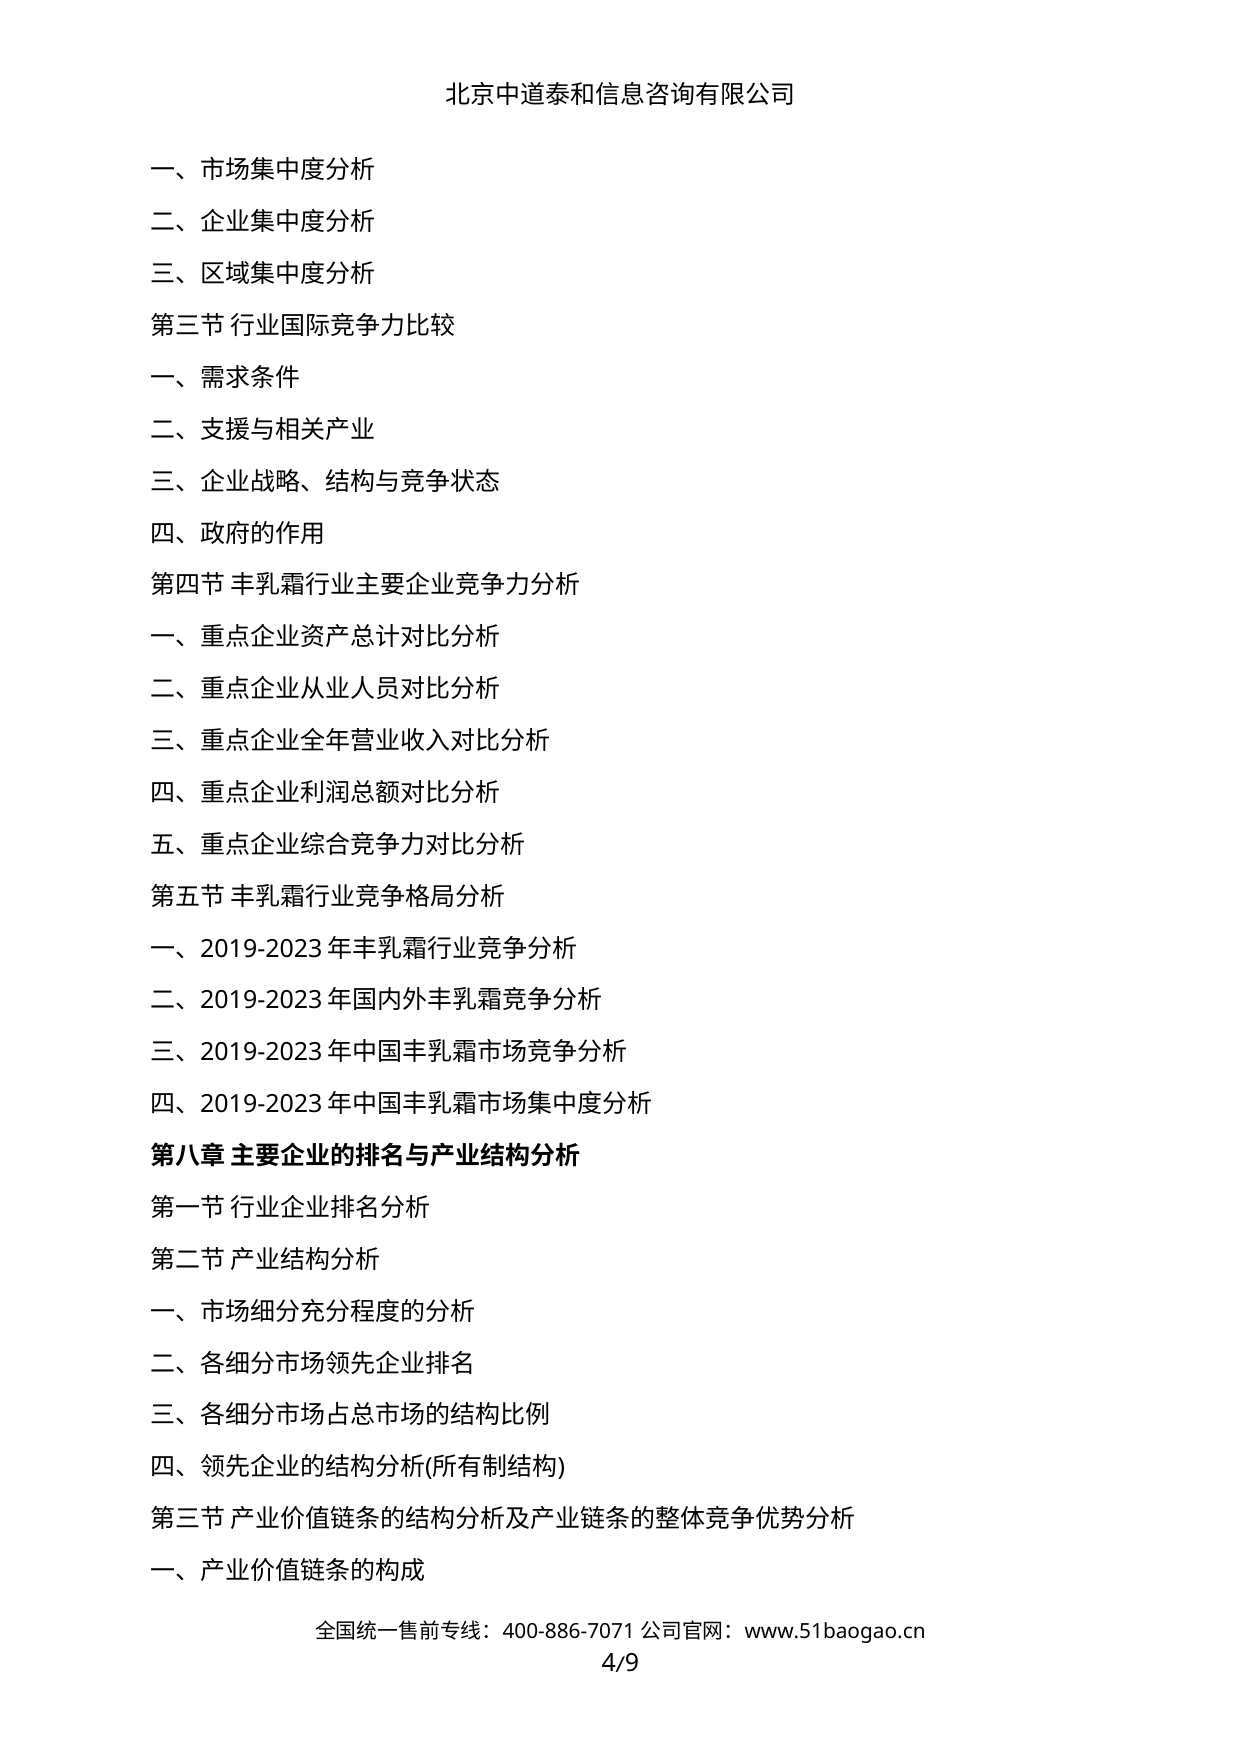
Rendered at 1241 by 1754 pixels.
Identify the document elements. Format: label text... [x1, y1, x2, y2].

text 四、政府的作用 [150, 513, 1090, 549]
text 二、2019-2023年国内外丰乳霜竞争分析 [150, 980, 1090, 1016]
text 三、区域集中度分析 [150, 254, 1090, 290]
text 一、产业价值链条的构成 [150, 1551, 1090, 1587]
text 第四节 丰乳霜行业主要企业竞争力分析 [150, 565, 1090, 601]
text 第三节 产业价值链条的结构分析及产业链条的整体竞争优势分析 [150, 1499, 1090, 1535]
text 第一节 行业企业排名分析 [150, 1187, 1090, 1224]
text 第三节 行业国际竞争力比较 [150, 306, 1090, 342]
text 五、重点企业综合竞争力对比分析 [150, 824, 1090, 861]
text 一、需求条件 [150, 357, 1090, 394]
text 第八章 主要企业的排名与产业结构分析 [150, 1136, 1090, 1172]
text 二、重点企业从业人员对比分析 [150, 669, 1090, 705]
text 四、2019-2023年中国丰乳霜市场集中度分析 [150, 1084, 1090, 1120]
text 三、重点企业全年营业收入对比分析 [150, 721, 1090, 757]
text 一、2019-2023年丰乳霜行业竞争分析 [150, 928, 1090, 964]
text 三、企业战略、结构与竞争状态 [150, 461, 1090, 497]
text 四、重点企业利润总额对比分析 [150, 772, 1090, 809]
text 第五节 丰乳霜行业竞争格局分析 [150, 876, 1090, 912]
text 一、市场细分充分程度的分析 [150, 1291, 1090, 1327]
text 三、各细分市场占总市场的结构比例 [150, 1395, 1090, 1431]
text 二、支援与相关产业 [150, 409, 1090, 446]
text 一、重点企业资产总计对比分析 [150, 617, 1090, 653]
text 第二节 产业结构分析 [150, 1239, 1090, 1276]
text 一、市场集中度分析 [150, 150, 1090, 186]
text 三、2019-2023年中国丰乳霜市场竞争分析 [150, 1032, 1090, 1068]
text 二、各细分市场领先企业排名 [150, 1343, 1090, 1379]
text 四、领先企业的结构分析(所有制结构) [150, 1447, 1090, 1483]
text 二、企业集中度分析 [150, 202, 1090, 238]
